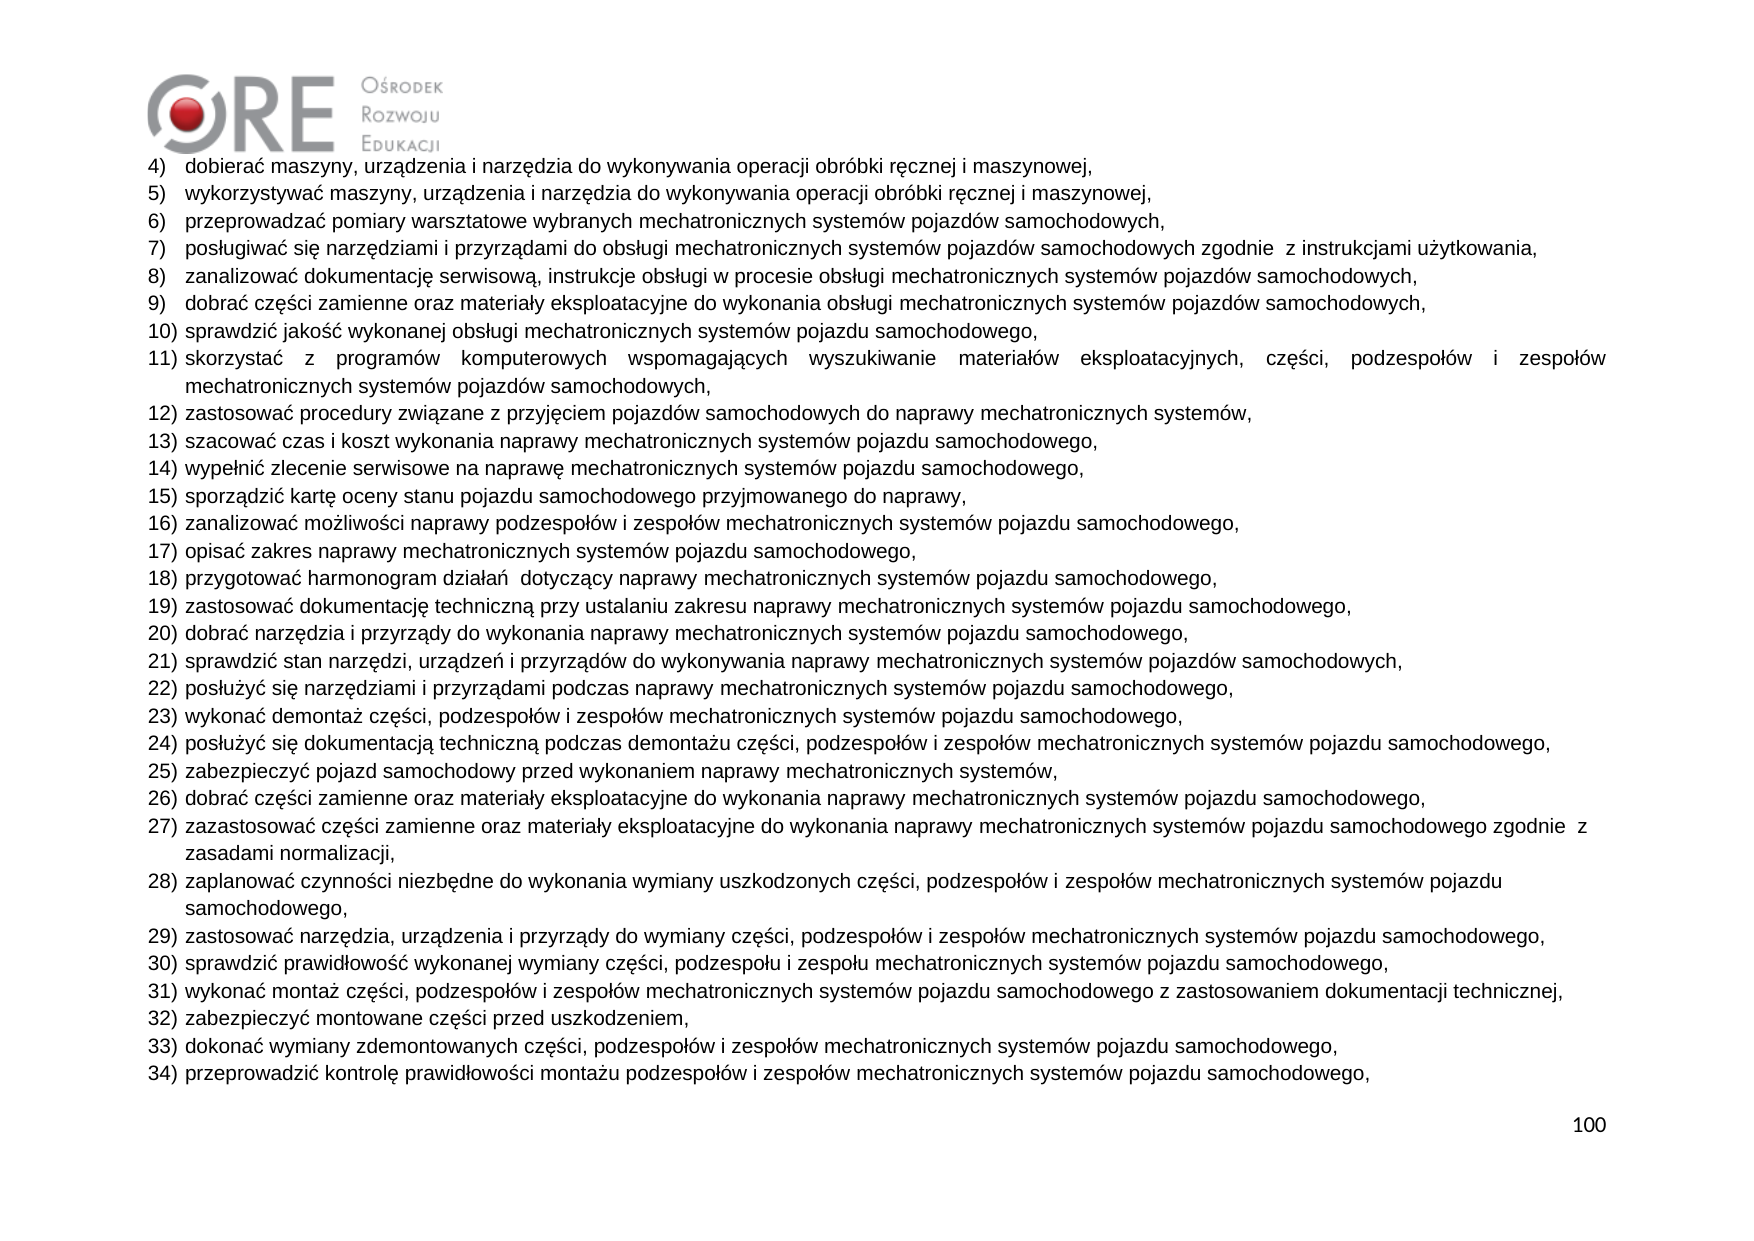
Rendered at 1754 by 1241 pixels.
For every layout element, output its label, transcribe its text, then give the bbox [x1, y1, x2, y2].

list wypełnić zlecenie serwisowe na naprawę mechatronicznych systemów pojazdu samochodowego, [148, 456, 1606, 480]
list sporządzić kartę oceny stanu pojazdu samochodowego przyjmowanego do naprawy, [148, 484, 1606, 508]
list zanalizować możliwości naprawy podzespołów i zespołów mechatronicznych systemów pojazdu samochodowego, [148, 511, 1606, 535]
list zabezpieczyć montowane części przed uszkodzeniem, [148, 1006, 1606, 1030]
list dobrać części zamienne oraz materiały eksploatacyjne do wykonania obsługi mechatronicznych systemów pojazdów samochodowych, [148, 291, 1606, 315]
list zanalizować dokumentację serwisową, instrukcje obsługi w procesie obsługi mechatronicznych systemów pojazdów samochodowych, [148, 263, 1606, 287]
list posłużyć się dokumentacją techniczną podczas demontażu części, podzespołów i zespołów mechatronicznych systemów pojazdu samochodowego, [148, 731, 1606, 755]
list zaplanować czynności niezbędne do wykonania wymiany uszkodzonych części, podzespołów i zespołów mechatronicznych systemów pojazdu samochodowego, [148, 869, 1606, 920]
list opisać zakres naprawy mechatronicznych systemów pojazdu samochodowego, [148, 539, 1606, 563]
list przygotować harmonogram działań dotyczący naprawy mechatronicznych systemów pojazdu samochodowego, [148, 566, 1606, 590]
list przeprowadzać pomiary warsztatowe wybranych mechatronicznych systemów pojazdów samochodowych, [148, 208, 1606, 232]
list sprawdzić jakość wykonanej obsługi mechatronicznych systemów pojazdu samochodowego, [148, 319, 1606, 343]
list zastosować dokumentację techniczną przy ustalaniu zakresu naprawy mechatronicznych systemów pojazdu samochodowego, [148, 594, 1606, 618]
list wykonać montaż części, podzespołów i zespołów mechatronicznych systemów pojazdu samochodowego z zastosowaniem dokumentacji technicznej, [148, 979, 1606, 1003]
list przeprowadzić kontrolę prawidłowości montażu podzespołów i zespołów mechatronicznych systemów pojazdu samochodowego, [148, 1061, 1606, 1085]
picture [147, 73, 443, 154]
list zastosować narzędzia, urządzenia i przyrządy do wymiany części, podzespołów i zespołów mechatronicznych systemów pojazdu samochodowego, [148, 924, 1606, 948]
list dokonać wymiany zdemontowanych części, podzespołów i zespołów mechatronicznych systemów pojazdu samochodowego, [148, 1034, 1606, 1058]
list sprawdzić prawidłowość wykonanej wymiany części, podzespołu i zespołu mechatronicznych systemów pojazdu samochodowego, [148, 951, 1606, 975]
list zastosować procedury związane z przyjęciem pojazdów samochodowych do naprawy mechatronicznych systemów, [148, 401, 1606, 425]
list posłużyć się narzędziami i przyrządami podczas naprawy mechatronicznych systemów pojazdu samochodowego, [148, 676, 1606, 700]
list posługiwać się narzędziami i przyrządami do obsługi mechatronicznych systemów pojazdów samochodowych zgodnie z instrukcjami użytkowania, [148, 236, 1606, 260]
list sprawdzić stan narzędzi, urządzeń i przyrządów do wykonywania naprawy mechatronicznych systemów pojazdów samochodowych, [148, 649, 1606, 673]
list szacować czas i koszt wykonania naprawy mechatronicznych systemów pojazdu samochodowego, [148, 429, 1606, 453]
list dobierać maszyny, urządzenia i narzędzia do wykonywania operacji obróbki ręcznej i maszynowej, [148, 153, 1606, 177]
list wykorzystywać maszyny, urządzenia i narzędzia do wykonywania operacji obróbki ręcznej i maszynowej, [148, 181, 1606, 205]
list skorzystać z programów komputerowych wspomagających wyszukiwanie materiałów eksploatacyjnych, części, podzespołów i zespołów mechatronicznych systemów pojazdów samochodowych, [148, 346, 1606, 398]
list dobrać części zamienne oraz materiały eksploatacyjne do wykonania naprawy mechatronicznych systemów pojazdu samochodowego, [148, 786, 1606, 810]
list zabezpieczyć pojazd samochodowy przed wykonaniem naprawy mechatronicznych systemów, [148, 759, 1606, 783]
list dobrać narzędzia i przyrządy do wykonania naprawy mechatronicznych systemów pojazdu samochodowego, [148, 621, 1606, 645]
list zazastosować części zamienne oraz materiały eksploatacyjne do wykonania naprawy mechatronicznych systemów pojazdu samochodowego zgodnie z zasadami normalizacji, [148, 814, 1606, 865]
list wykonać demontaż części, podzespołów i zespołów mechatronicznych systemów pojazdu samochodowego, [148, 704, 1606, 728]
